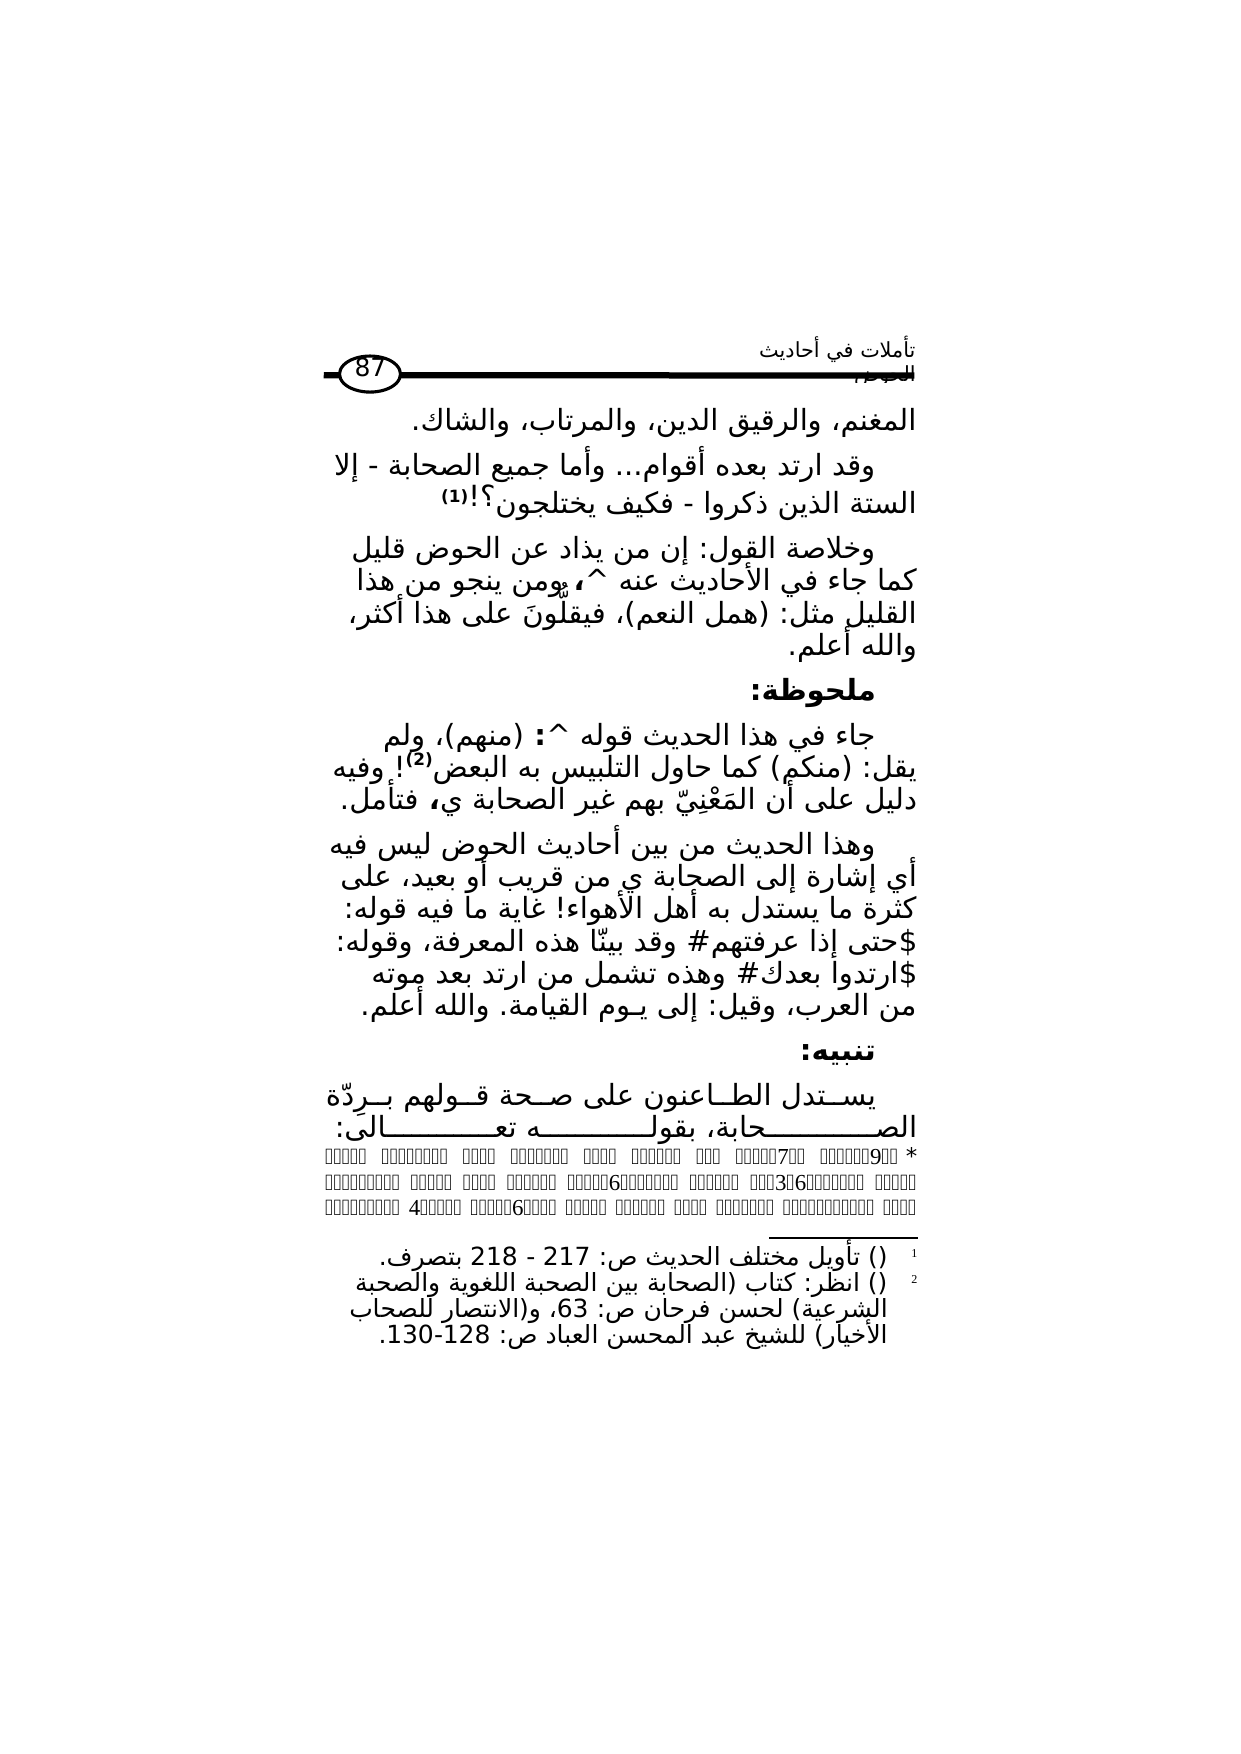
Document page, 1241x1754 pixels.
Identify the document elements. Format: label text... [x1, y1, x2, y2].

text وخلاصة القول: إن من يذاد عن الحوض قليل كما جاء في الأحاديث عنه ^، ومن ينجو من هذا القليل مثل: (همل النعم)، فيقلُّونَ على هذا أكثر، والله أعلم. [325, 533, 917, 662]
text يستدل الطاعنون على صحة قولهم برِدّة الصحابة، بقوله تعالى: * & [آل عمران:144] ويقولون: إن الله تعالى أثبت في كتابه ردة الصحابة بعد موت النبي ^! [325, 1079, 917, 1220]
text جاء في هذا الحديث قوله ^: (منهم)، ولم يقل: (منكم) كما حاول التلبيس به البعض()! وفيه دليل على أن المَعْنِيّ بهم غير الصحابة ي، فتأمل. [325, 719, 917, 816]
text وهذا الحديث من بين أحاديث الحوض ليس فيه أي إشارة إلى الصحابة ي من قريب أو بعيد، على كثرة ما يستدل به أهل الأهواء! غاية ما فيه قوله: $حتى إذا عرفتهم# وقد بينّا هذه المعرفة، وقوله: $ارتدوا بعدك# وهذه تشمل من ارتد بعد موته من العرب، وقيل: إلى يـوم القيامة. والله أعلم. [325, 829, 917, 1022]
text وقد ارتد بعده أقوام... وأما جميع الصحابة - إلا الستة الذين ذكروا - فكيف يختلجون؟!() [325, 449, 917, 521]
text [325, 405, 917, 437]
text تنبيه: [325, 1035, 917, 1067]
text ملحوظة: [325, 675, 917, 707]
